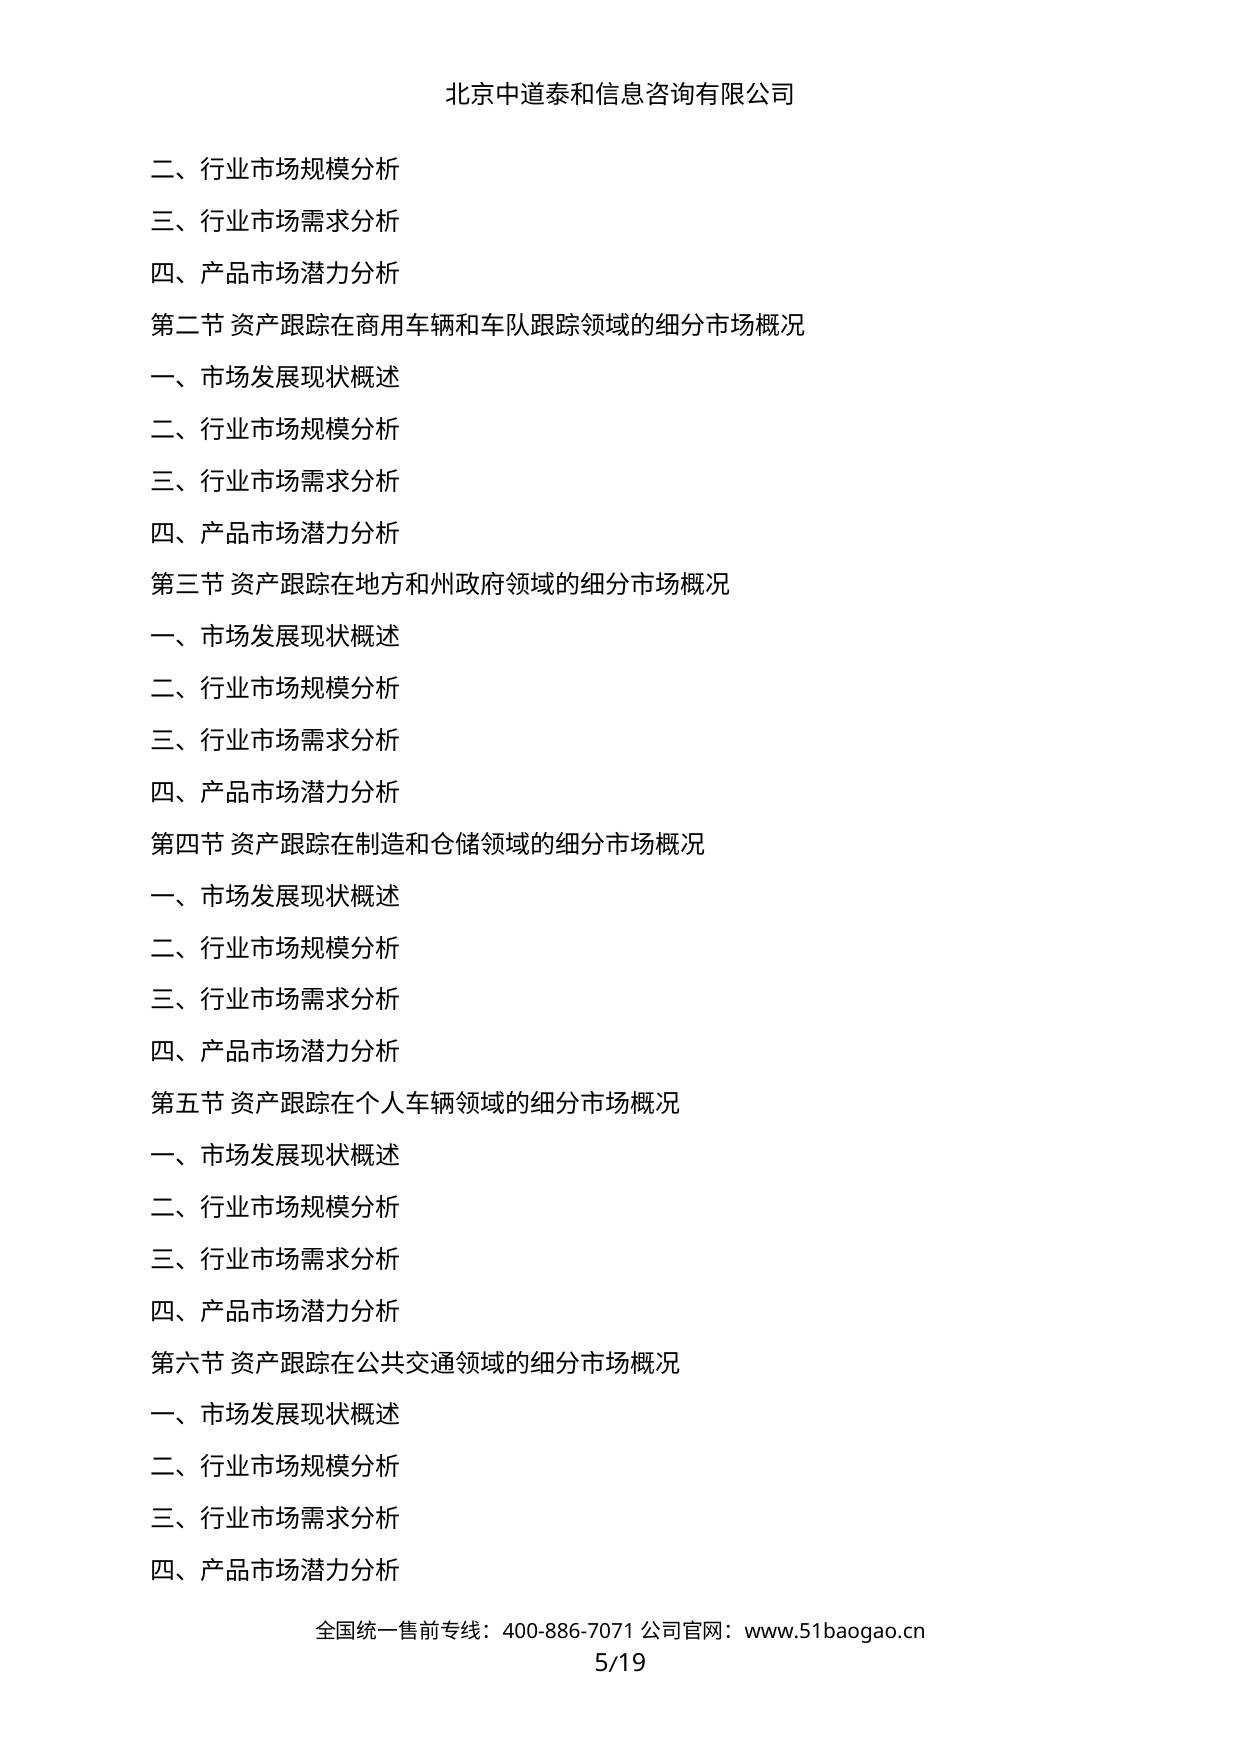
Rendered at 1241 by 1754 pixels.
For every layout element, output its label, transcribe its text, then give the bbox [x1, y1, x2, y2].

text 二、行业市场规模分析 [150, 150, 1090, 186]
text 一、市场发展现状概述 [150, 617, 1090, 653]
text 四、产品市场潜力分析 [150, 1551, 1090, 1587]
text 一、市场发展现状概述 [150, 1136, 1090, 1172]
text 三、行业市场需求分析 [150, 1239, 1090, 1276]
text 一、市场发展现状概述 [150, 357, 1090, 394]
text 四、产品市场潜力分析 [150, 1291, 1090, 1327]
text 二、行业市场规模分析 [150, 669, 1090, 705]
text 第三节 资产跟踪在地方和州政府领域的细分市场概况 [150, 565, 1090, 601]
text 三、行业市场需求分析 [150, 1499, 1090, 1535]
text 二、行业市场规模分析 [150, 928, 1090, 964]
text 二、行业市场规模分析 [150, 1447, 1090, 1483]
text 第四节 资产跟踪在制造和仓储领域的细分市场概况 [150, 824, 1090, 861]
text 三、行业市场需求分析 [150, 461, 1090, 497]
text 二、行业市场规模分析 [150, 1187, 1090, 1224]
text 二、行业市场规模分析 [150, 409, 1090, 446]
text 四、产品市场潜力分析 [150, 1032, 1090, 1068]
text 三、行业市场需求分析 [150, 980, 1090, 1016]
text 四、产品市场潜力分析 [150, 772, 1090, 809]
text 第二节 资产跟踪在商用车辆和车队跟踪领域的细分市场概况 [150, 306, 1090, 342]
text 三、行业市场需求分析 [150, 202, 1090, 238]
text 第六节 资产跟踪在公共交通领域的细分市场概况 [150, 1343, 1090, 1379]
text 四、产品市场潜力分析 [150, 254, 1090, 290]
text 第五节 资产跟踪在个人车辆领域的细分市场概况 [150, 1084, 1090, 1120]
text 四、产品市场潜力分析 [150, 513, 1090, 549]
text 一、市场发展现状概述 [150, 1395, 1090, 1431]
text 一、市场发展现状概述 [150, 876, 1090, 912]
text 三、行业市场需求分析 [150, 721, 1090, 757]
